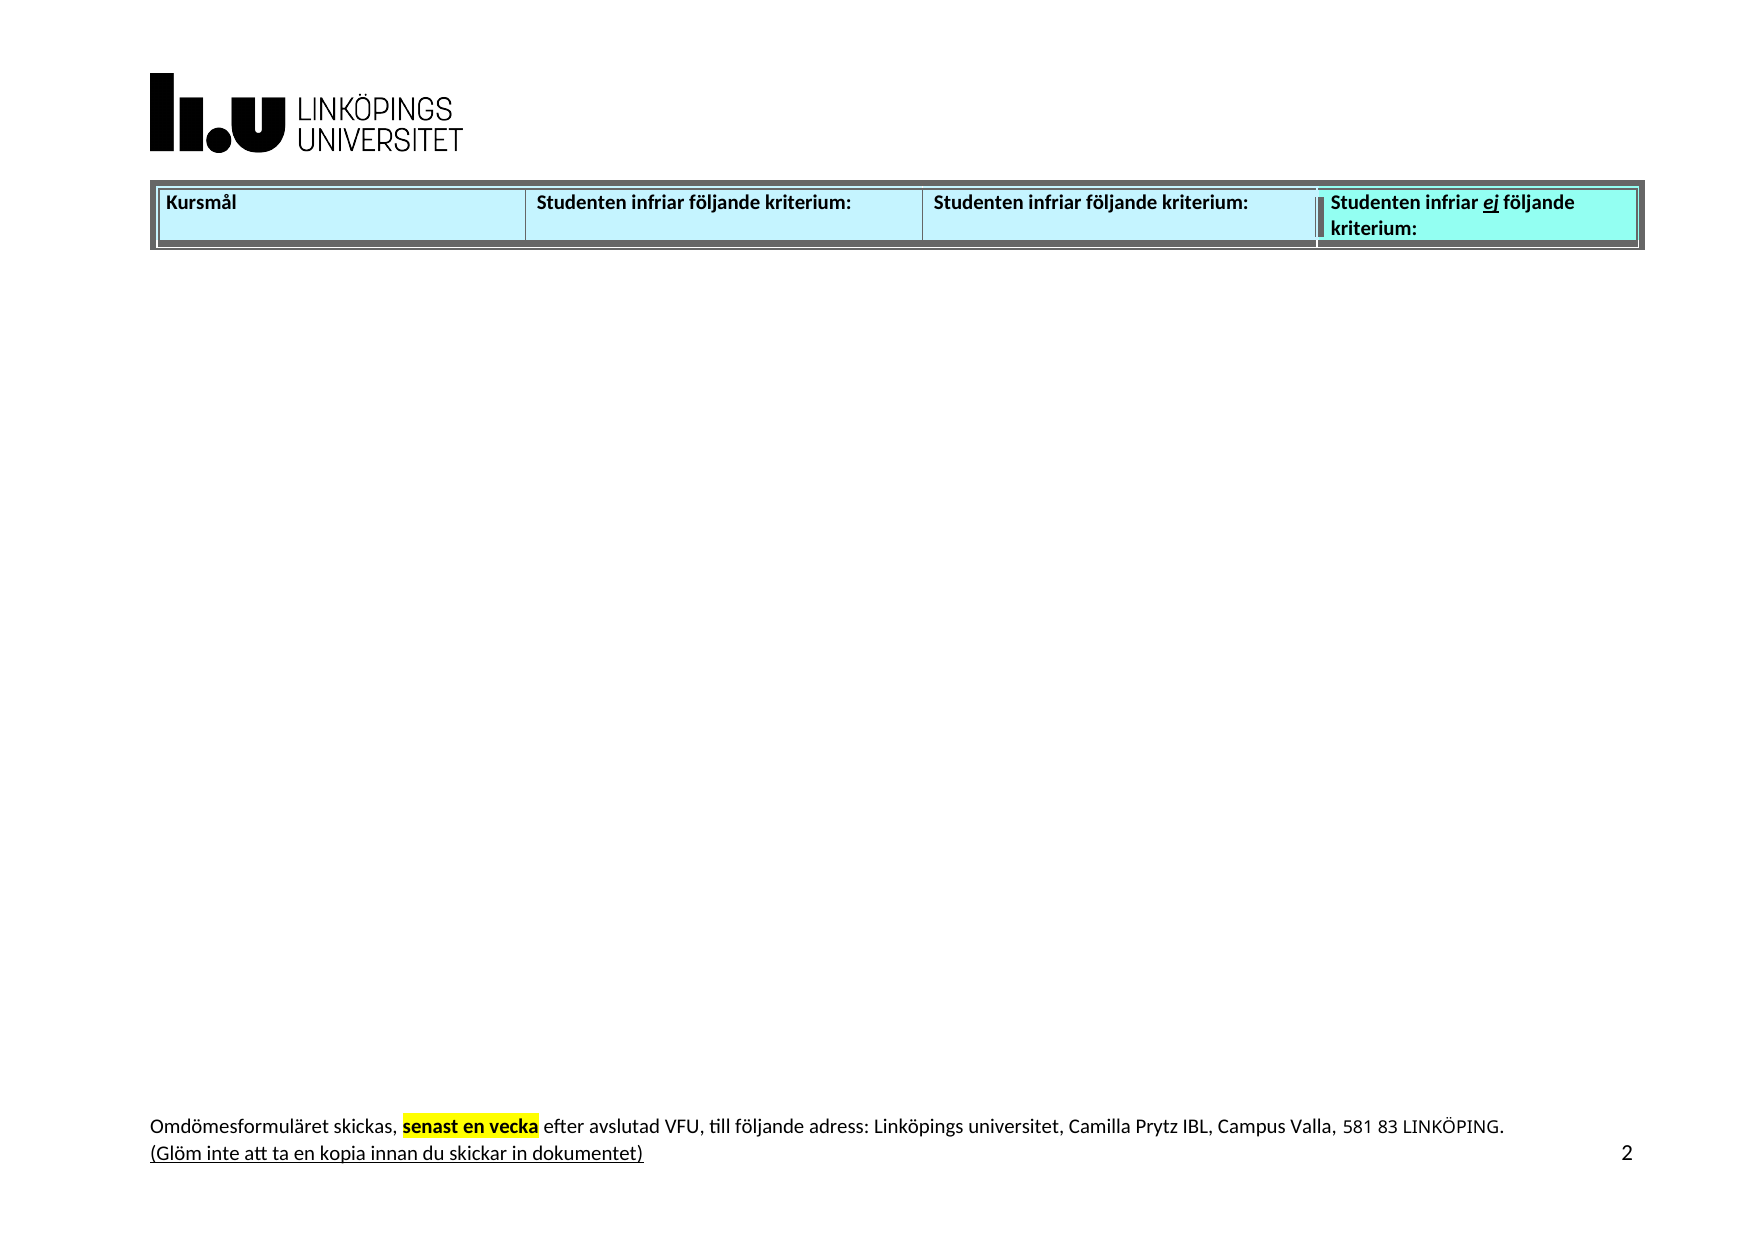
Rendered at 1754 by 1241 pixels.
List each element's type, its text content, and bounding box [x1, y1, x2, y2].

picture [150, 73, 463, 153]
table_header Studenten infriar följande kriterium: [923, 186, 1319, 240]
table_header Studenten infriar följande kriterium: [526, 190, 922, 240]
table_header Studenten infriar ej följande kriterium: [1319, 190, 1636, 240]
table_header Kursmål [160, 190, 525, 240]
